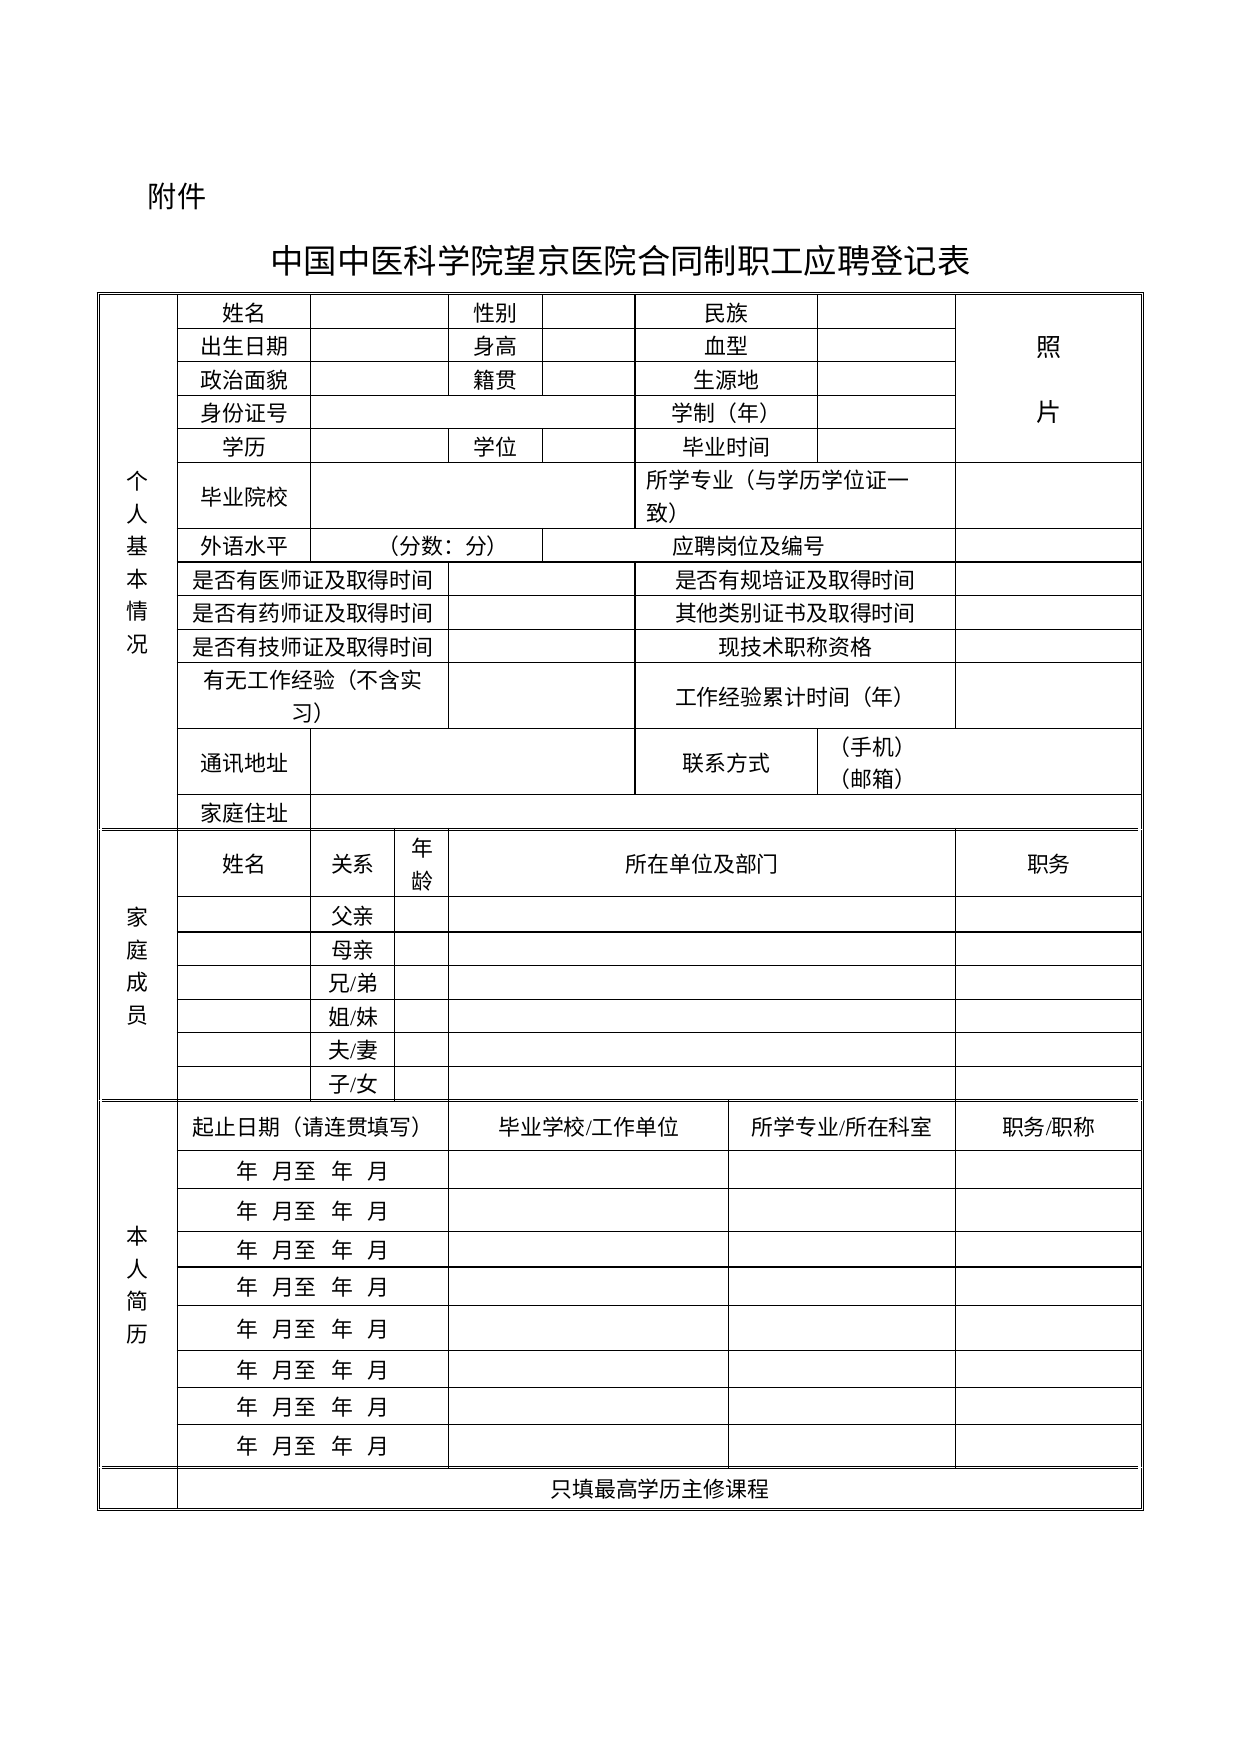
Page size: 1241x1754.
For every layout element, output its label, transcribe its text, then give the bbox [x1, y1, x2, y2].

table_cell [956, 1232, 1141, 1266]
table_cell [818, 429, 955, 462]
table_cell 有无工作经验（不含实习） [178, 663, 448, 728]
table_cell [178, 1033, 310, 1066]
table_cell [178, 1067, 310, 1099]
table_cell [449, 1351, 728, 1387]
table_cell [729, 1388, 955, 1424]
table_cell 母亲 [311, 933, 394, 965]
table_cell [449, 1306, 728, 1350]
table_cell [311, 362, 448, 395]
table_cell [729, 1268, 955, 1305]
table_cell 兄/弟 [311, 966, 394, 998]
table_cell 家 庭 成 员 [100, 828, 177, 1099]
table_cell 是否有规培证及取得时间 [636, 563, 955, 595]
table_cell 年 月至 年 月 [178, 1232, 448, 1266]
table_cell [818, 329, 955, 361]
table_header [311, 295, 448, 328]
table_cell 学历 [178, 429, 310, 462]
table_cell [956, 1351, 1141, 1387]
table_cell [956, 1388, 1141, 1424]
table_cell 姓名 [178, 831, 310, 896]
table_cell 政治面貌 [178, 362, 310, 395]
table_cell [100, 1466, 177, 1508]
table_cell 职务/职称 [956, 1099, 1142, 1149]
table_cell 身高 [449, 329, 542, 361]
table_cell [956, 897, 1141, 931]
table_cell [178, 897, 310, 931]
table_cell [178, 966, 310, 998]
table_cell （手机） （邮箱） [818, 729, 1141, 794]
table_cell 是否有医师证及取得时间 [178, 563, 448, 595]
table_cell 籍贯 [449, 362, 542, 395]
table_cell [395, 1067, 448, 1099]
table_cell [729, 1232, 955, 1266]
table_cell 其他类别证书及取得时间 [636, 596, 955, 628]
table_cell [956, 596, 1141, 628]
table_cell [311, 795, 1141, 828]
table_cell [956, 1189, 1141, 1231]
table_cell [956, 1268, 1141, 1305]
table_cell [956, 966, 1141, 998]
table_cell 联系方式 [636, 729, 817, 794]
table_header 性别 [449, 295, 542, 328]
table_cell 应聘岗位及编号 [543, 529, 955, 561]
table_cell [449, 1151, 728, 1188]
table_cell 年 月至 年 月 [178, 1388, 448, 1424]
table_cell [956, 933, 1141, 965]
table_cell 外语水平 [178, 529, 310, 561]
table_cell [449, 1232, 728, 1266]
table_cell 出生日期 [178, 329, 310, 361]
table_cell 本 人 简 历 [98, 1099, 177, 1466]
table_cell 学制（年） [636, 396, 817, 428]
table_cell [311, 729, 634, 794]
table_cell 只填最高学历主修课程 [178, 1466, 1141, 1508]
table_cell [729, 1351, 955, 1387]
table_cell [449, 1268, 728, 1305]
table_cell [395, 897, 448, 931]
table_cell 现技术职称资格 [636, 630, 955, 662]
table_header [818, 295, 955, 328]
table_cell [818, 396, 955, 428]
table_cell [395, 1033, 448, 1066]
table_cell 姐/妹 [311, 1000, 394, 1032]
table_cell 年 月至 年 月 [178, 1151, 448, 1188]
table_cell 毕业学校/工作单位 [449, 1102, 728, 1149]
table_cell [311, 396, 634, 428]
table_cell [449, 933, 955, 965]
table_cell 通讯地址 [178, 729, 310, 794]
table_cell [311, 463, 634, 528]
table_cell [311, 329, 448, 361]
table_cell [395, 1000, 448, 1032]
table_cell 家庭住址 [178, 795, 310, 828]
table_cell 工作经验累计时间（年） [636, 663, 955, 728]
table_cell [449, 1189, 728, 1231]
table_header 姓名 [178, 295, 310, 328]
table_header 个 人 基 本 情 况 [100, 295, 177, 828]
table_cell [449, 1388, 728, 1424]
table_cell [449, 630, 634, 662]
table_cell [449, 1000, 955, 1032]
table_cell 所在单位及部门 [449, 831, 955, 896]
table_cell [818, 362, 955, 395]
table_cell [395, 966, 448, 998]
table_cell [956, 463, 1141, 528]
table_cell 是否有药师证及取得时间 [178, 596, 448, 628]
table_cell 身份证号 [178, 396, 310, 428]
table_cell [449, 966, 955, 998]
table_cell 是否有技师证及取得时间 [178, 630, 448, 662]
table_cell 夫/妻 [311, 1033, 394, 1066]
table_cell [449, 1033, 955, 1066]
table_cell [729, 1189, 955, 1231]
table_cell [956, 663, 1141, 728]
table_cell [543, 329, 634, 361]
table_cell [956, 529, 1141, 561]
table_cell （分数：分） [311, 529, 542, 561]
table_cell [729, 1425, 955, 1466]
text 中国中医科学院望京医院合同制职工应聘登记表 [148, 227, 1093, 292]
table_cell [956, 1151, 1141, 1188]
text 附件 [148, 162, 1093, 227]
table_cell 年 月至 年 月 [178, 1268, 448, 1305]
table_cell 所学专业/所在科室 [729, 1102, 955, 1149]
table_cell [956, 1033, 1141, 1066]
table_cell [178, 933, 310, 965]
table_cell [543, 429, 634, 462]
table_cell [395, 933, 448, 965]
table_header 照 片 [956, 295, 1141, 462]
table_cell [449, 596, 634, 628]
table_cell [729, 1151, 955, 1188]
table_cell [449, 1067, 955, 1099]
table_cell [178, 1000, 310, 1032]
table_cell 血型 [636, 329, 817, 361]
table_cell 年 月至 年 月 [178, 1306, 448, 1350]
table_cell 年龄 [395, 831, 448, 896]
table_cell [449, 563, 634, 595]
table_cell 所学专业（与学历学位证一致） [636, 463, 955, 528]
table_cell [543, 362, 634, 395]
table_cell 年 月至 年 月 [178, 1425, 448, 1466]
table_cell [956, 1306, 1141, 1350]
table_cell 关系 [311, 831, 394, 896]
table_cell 毕业时间 [636, 429, 817, 462]
table_cell 父亲 [311, 897, 394, 931]
table_cell 年 月至 年 月 [178, 1351, 448, 1387]
table_cell 学位 [449, 429, 542, 462]
table_cell 职务 [956, 828, 1141, 896]
table_cell [729, 1306, 955, 1350]
table_cell [956, 563, 1141, 595]
table_header 民族 [636, 295, 817, 328]
table_cell [311, 429, 448, 462]
table_cell [956, 1067, 1141, 1099]
table_cell 年 月至 年 月 [178, 1189, 448, 1231]
table_cell [449, 897, 955, 931]
table_cell [956, 630, 1141, 662]
table_cell [449, 1425, 728, 1466]
table_cell 生源地 [636, 362, 817, 395]
table_cell 毕业院校 [178, 463, 310, 528]
table_cell 起止日期（请连贯填写） [178, 1102, 448, 1149]
table_cell [956, 1000, 1141, 1032]
table_cell 子/女 [311, 1067, 394, 1099]
table_cell [449, 663, 634, 728]
table_cell [956, 1425, 1141, 1466]
table_header [543, 295, 634, 328]
